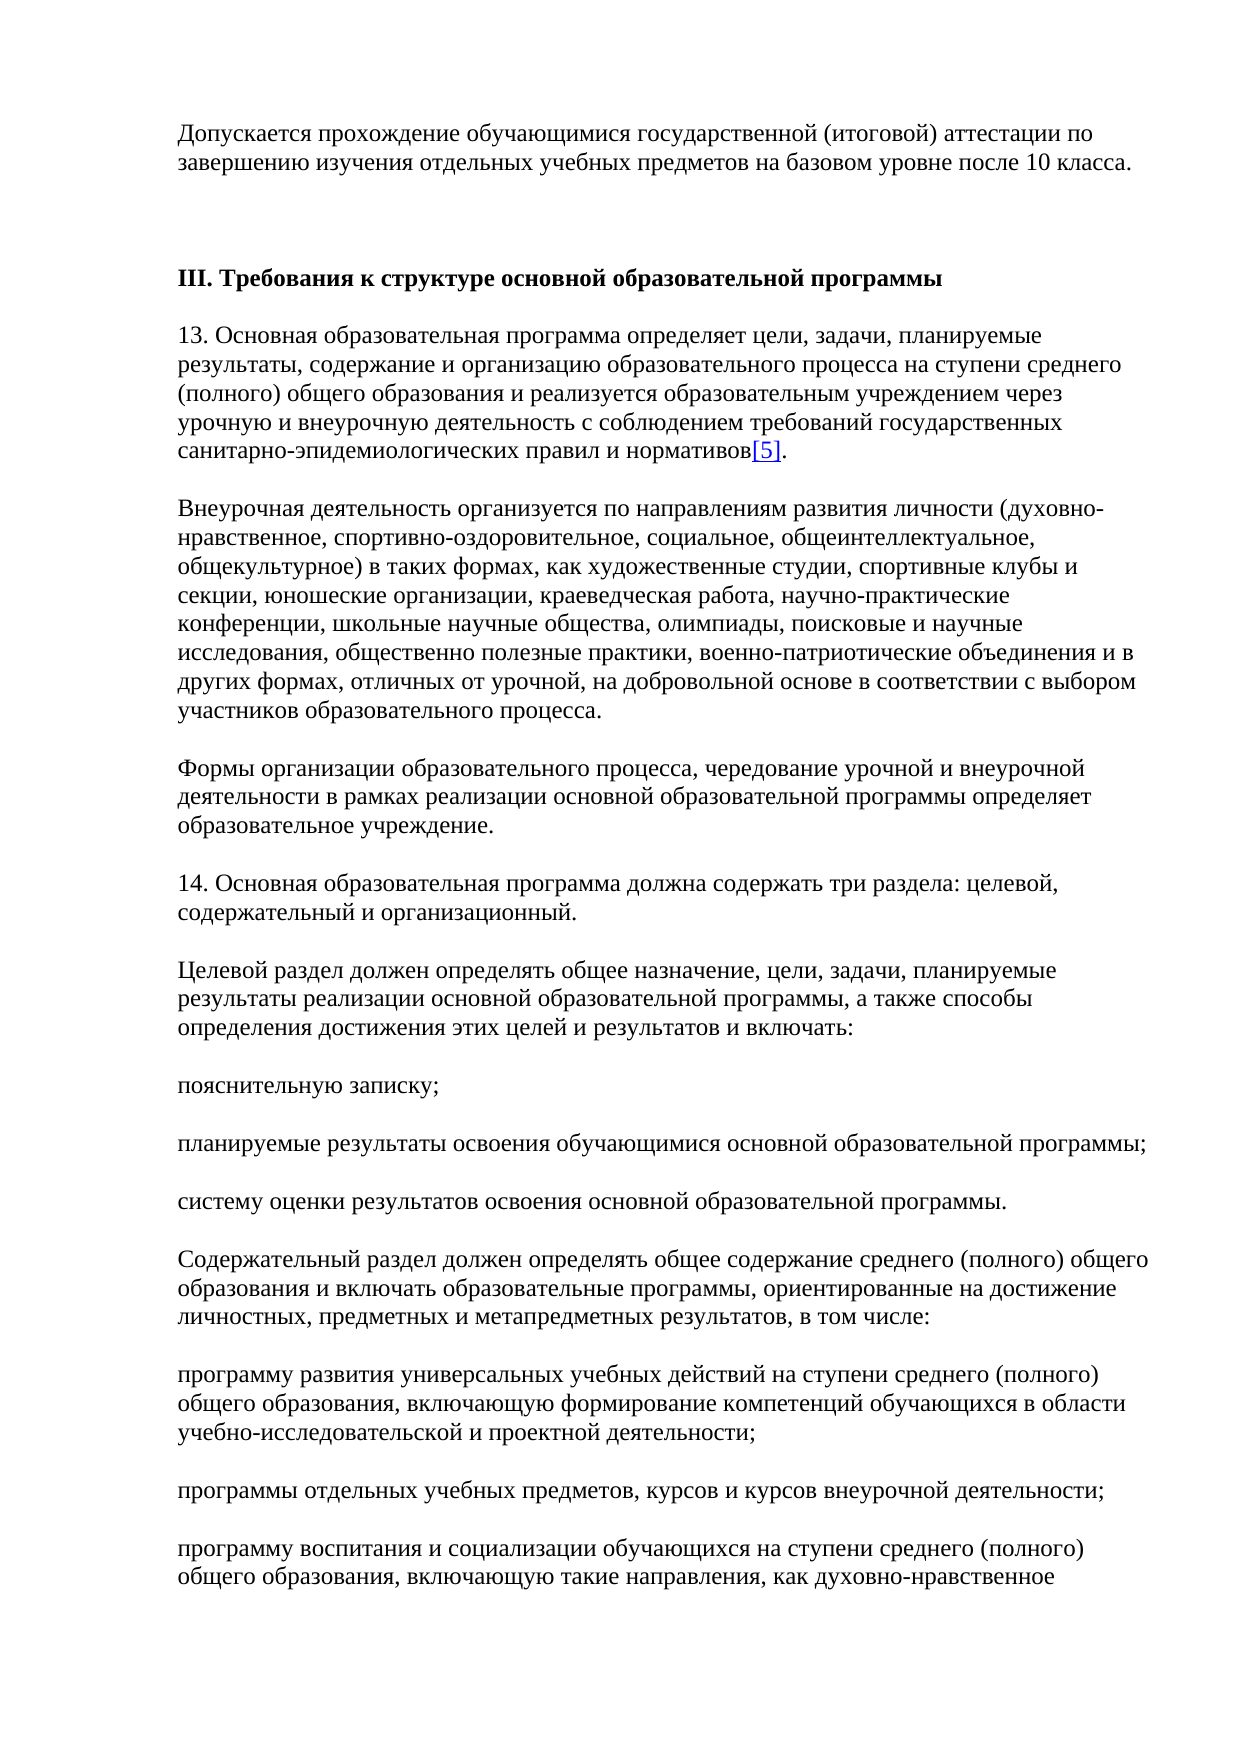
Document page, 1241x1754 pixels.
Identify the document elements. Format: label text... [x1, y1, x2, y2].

text Целевой раздел должен определять общее назначение, цели, задачи, планируемые результаты реализации основной образовательной программы, а также способы определения достижения этих целей и результатов и включать: [177, 955, 1152, 1041]
text программу развития универсальных учебных действий на ступени среднего (полного) общего образования, включающую формирование компетенций обучающихся в области учебно-исследовательской и проектной деятельности; [177, 1359, 1152, 1446]
text пояснительную записку; [177, 1070, 1152, 1099]
text Содержательный раздел должен определять общее содержание среднего (полного) общего образования и включать образовательные программы, ориентированные на достижение личностных, предметных и метапредметных результатов, в том числе: [177, 1244, 1152, 1330]
text 14. Основная образовательная программа должна содержать три раздела: целевой, содержательный и организационный. [177, 868, 1152, 926]
text 13. Основная образовательная программа определяет цели, задачи, планируемые результаты, содержание и организацию образовательного процесса на ступени среднего (полного) общего образования и реализуется образовательным учреждением через урочную и внеурочную деятельность с соблюдением требований государственных санитарно-эпидемиологических правил и нормативов[5]. [177, 321, 1152, 464]
text III. Требования к структуре основной образовательной программы [177, 263, 1152, 291]
text систему оценки результатов освоения основной образовательной программы. [177, 1186, 1152, 1215]
text Внеурочная деятельность организуется по направлениям развития личности (духовно-нравственное, спортивно-оздоровительное, социальное, общеинтеллектуальное, общекультурное) в таких формах, как художественные студии, спортивные клубы и секции, юношеские организации, краеведческая работа, научно-практические конференции, школьные научные общества, олимпиады, поисковые и научные исследования, общественно полезные практики, военно-патриотические объединения и в других формах, отличных от урочной, на добровольной основе в соответствии с выбором участников образовательного процесса. [177, 493, 1152, 723]
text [177, 1533, 1152, 1590]
text программы отдельных учебных предметов, курсов и курсов внеурочной деятельности; [177, 1475, 1152, 1503]
text Формы организации образовательного процесса, чередование урочной и внеурочной деятельности в рамках реализации основной образовательной программы определяет образовательное учреждение. [177, 753, 1152, 839]
text планируемые результаты освоения обучающимися основной образовательной программы; [177, 1128, 1152, 1157]
text Допускается прохождение обучающимися государственной (итоговой) аттестации по завершению изучения отдельных учебных предметов на базовом уровне после 10 класса. [177, 118, 1152, 176]
